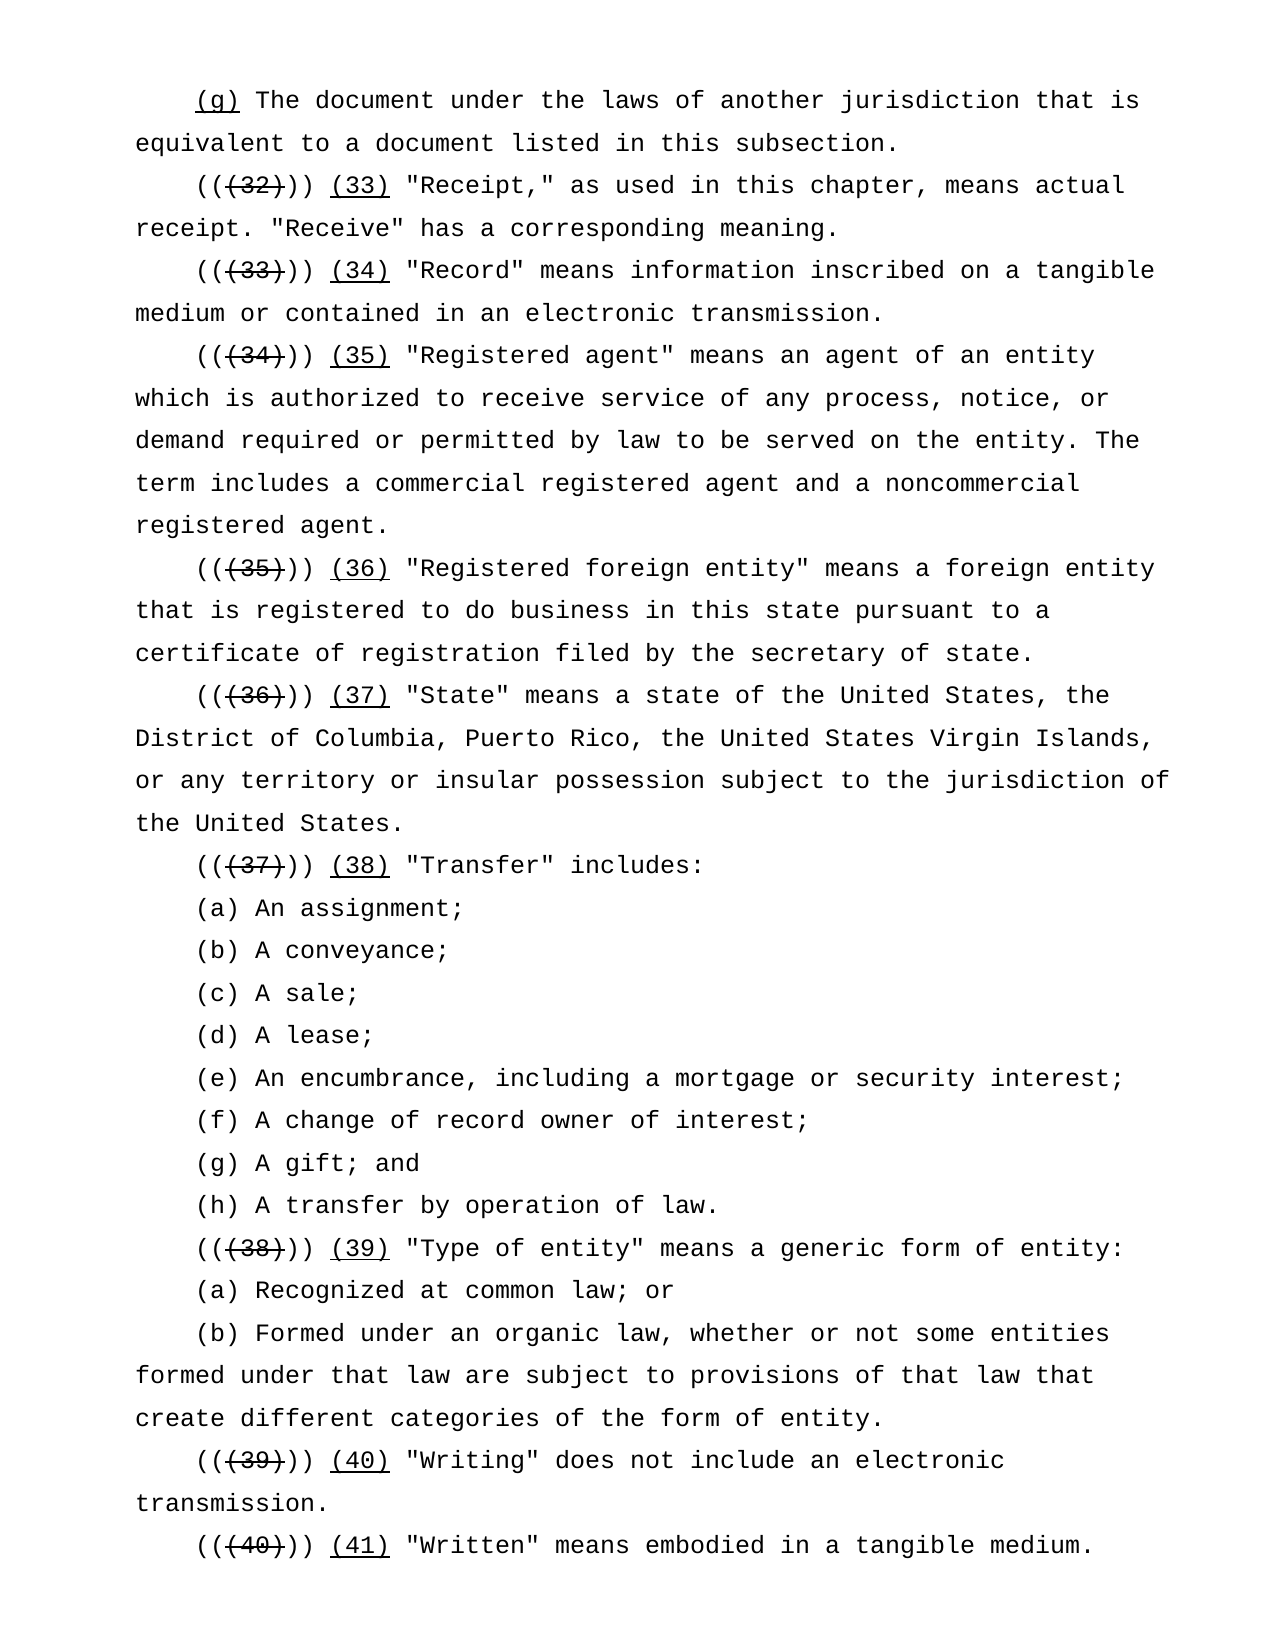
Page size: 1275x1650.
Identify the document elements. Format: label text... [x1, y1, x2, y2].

text (((33))) (34) "Record" means information inscribed on a tangible medium or contained in an electronic transmission. [135, 245, 1170, 330]
text (((40))) (41) "Written" means embodied in a tangible medium. [135, 1520, 1170, 1562]
text (a) Recognized at common law; or [135, 1265, 1170, 1307]
text (((38))) (39) "Type of entity" means a generic form of entity: [135, 1222, 1170, 1265]
text (((37))) (38) "Transfer" includes: [135, 840, 1170, 882]
text (b) Formed under an organic law, whether or not some entities formed under that law are subject to provisions of that law that create different categories of the form of entity. [135, 1307, 1170, 1435]
text (f) A change of record owner of interest; [135, 1095, 1170, 1137]
text (((32))) (33) "Receipt," as used in this chapter, means actual receipt. "Receive" has a corresponding meaning. [135, 160, 1170, 245]
text (a) An assignment; [135, 882, 1170, 925]
text (d) A lease; [135, 1010, 1170, 1052]
text (((39))) (40) "Writing" does not include an electronic transmission. [135, 1435, 1170, 1520]
text (e) An encumbrance, including a mortgage or security interest; [135, 1052, 1170, 1095]
text (((34))) (35) "Registered agent" means an agent of an entity which is authorized to receive service of any process, notice, or demand required or permitted by law to be served on the entity. The term includes a commercial registered agent and a noncommercial registered agent. [135, 330, 1170, 542]
text (((35))) (36) "Registered foreign entity" means a foreign entity that is registered to do business in this state pursuant to a certificate of registration filed by the secretary of state. [135, 542, 1170, 670]
text (b) A conveyance; [135, 925, 1170, 967]
text (((36))) (37) "State" means a state of the United States, the District of Columbia, Puerto Rico, the United States Virgin Islands, or any territory or insular possession subject to the jurisdiction of the United States. [135, 670, 1170, 840]
text (c) A sale; [135, 967, 1170, 1010]
text (g) A gift; and [135, 1137, 1170, 1180]
text (h) A transfer by operation of law. [135, 1180, 1170, 1222]
text (g) The document under the laws of another jurisdiction that is equivalent to a document listed in this subsection. [135, 75, 1170, 160]
